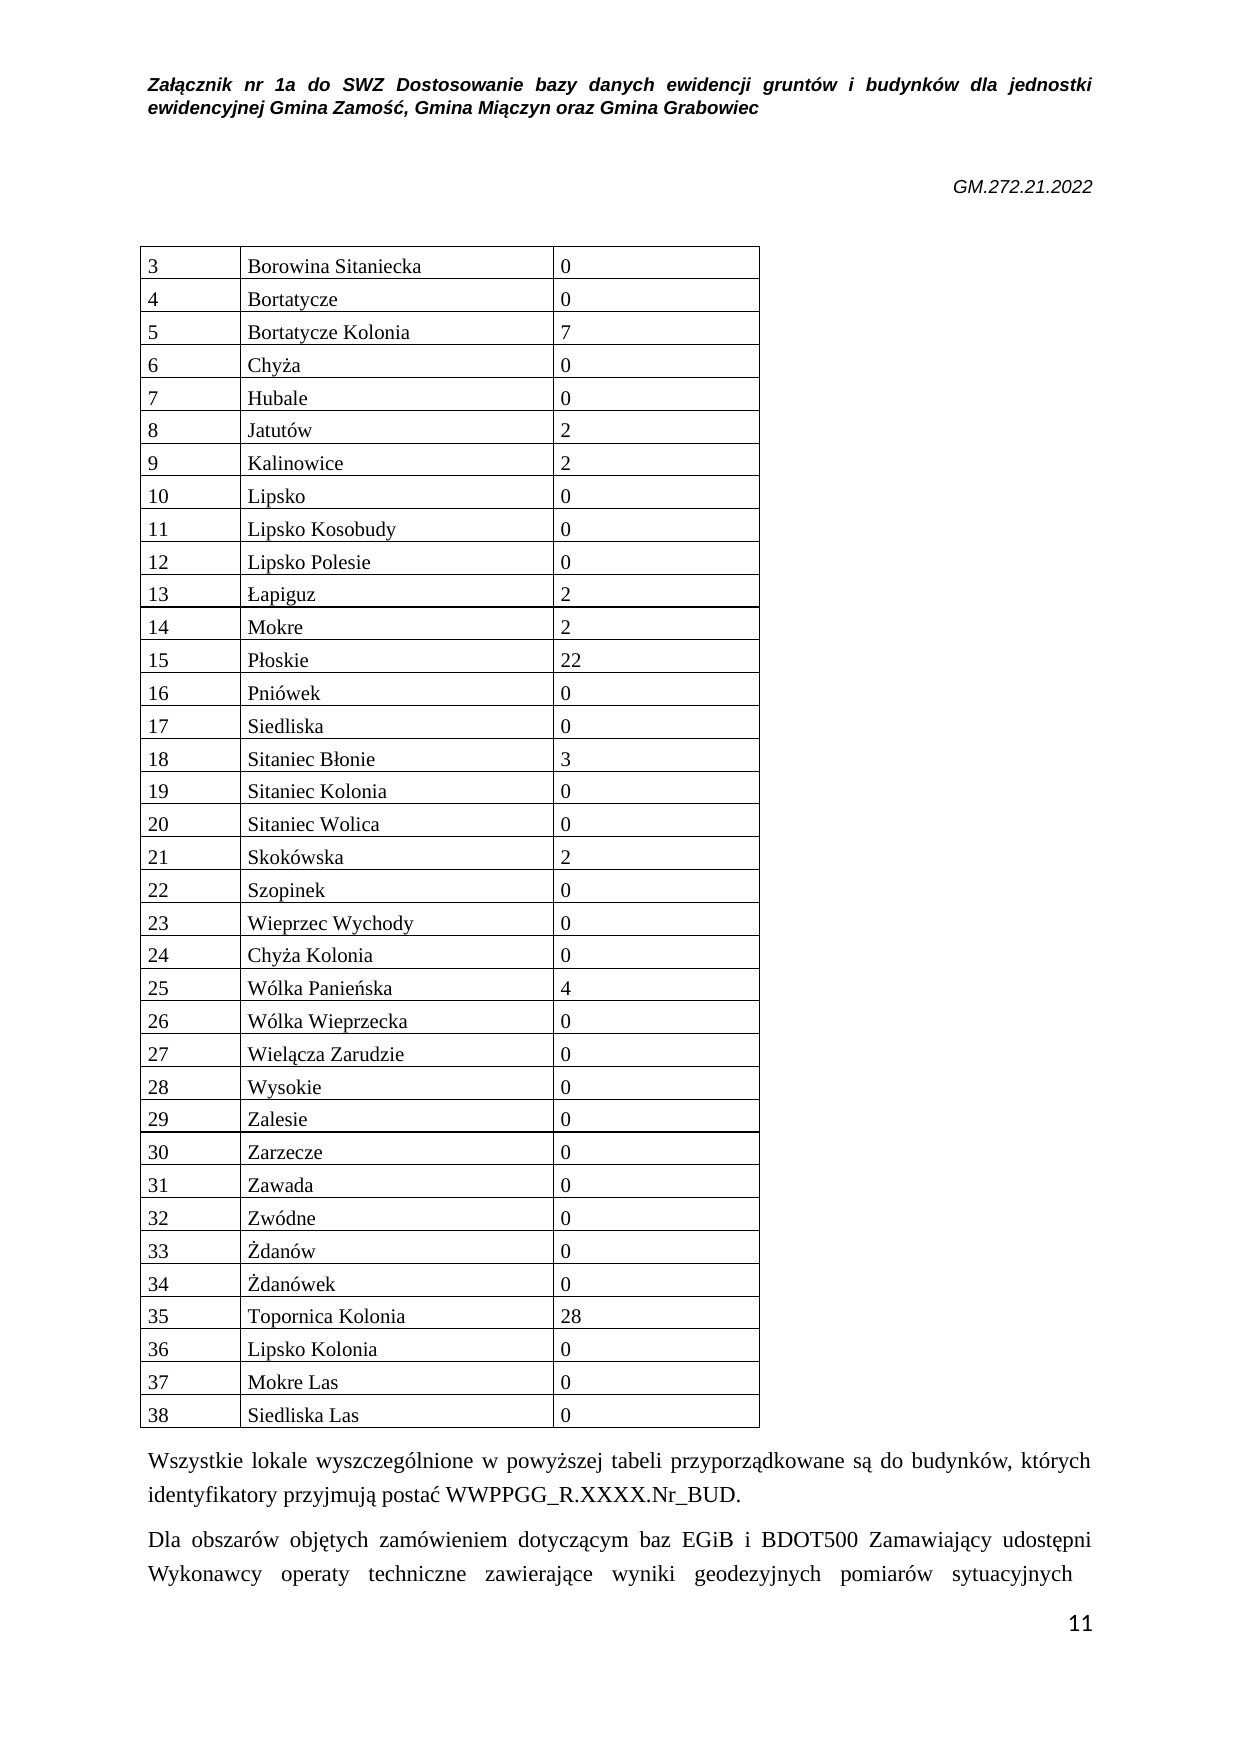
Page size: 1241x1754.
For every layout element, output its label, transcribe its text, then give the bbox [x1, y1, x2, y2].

table_cell 34 [141, 1264, 240, 1296]
table_cell 33 [141, 1231, 240, 1263]
table_cell 17 [141, 706, 240, 738]
table_cell Sitaniec Kolonia [241, 772, 553, 803]
table_cell Lipsko [241, 476, 553, 508]
table_cell Hubale [241, 378, 553, 409]
table_cell 31 [141, 1165, 240, 1197]
table_cell Lipsko Kolonia [241, 1329, 553, 1361]
table_cell Płoskie [241, 640, 553, 672]
table_cell 7 [141, 378, 240, 409]
table_cell 37 [141, 1362, 240, 1394]
table_cell 0 [554, 1231, 759, 1263]
table_cell 0 [554, 870, 759, 902]
table_cell 15 [141, 640, 240, 672]
table_cell 26 [141, 1001, 240, 1033]
table_cell 14 [141, 608, 240, 639]
table_cell 0 [554, 542, 759, 574]
table_cell Żdanówek [241, 1264, 553, 1296]
table_cell 35 [141, 1297, 240, 1328]
table_cell 0 [554, 1395, 759, 1427]
table_cell 0 [554, 476, 759, 508]
table_cell 3 [141, 247, 240, 278]
table_cell 5 [141, 312, 240, 344]
table_cell 2 [554, 837, 759, 869]
table_cell Zwódne [241, 1198, 553, 1230]
table_cell 0 [554, 1362, 759, 1394]
table_cell Sitaniec Wolica [241, 804, 553, 836]
table_cell Chyża Kolonia [241, 936, 553, 967]
table_cell 0 [554, 1100, 759, 1131]
table_cell 29 [141, 1100, 240, 1131]
table_cell 0 [554, 1264, 759, 1296]
table_cell Zalesie [241, 1100, 553, 1131]
table_cell Łapiguz [241, 575, 553, 606]
table_cell 0 [554, 936, 759, 967]
table_cell 0 [554, 279, 759, 311]
table_cell 16 [141, 673, 240, 705]
table_cell Szopinek [241, 870, 553, 902]
table_cell 2 [554, 608, 759, 639]
table_cell 19 [141, 772, 240, 803]
table_cell 0 [554, 673, 759, 705]
table_cell 36 [141, 1329, 240, 1361]
table_cell Wieprzec Wychody [241, 903, 553, 934]
table_cell 18 [141, 739, 240, 771]
table_cell Pniówek [241, 673, 553, 705]
table_cell Jatutów [241, 411, 553, 442]
table_cell 0 [554, 1067, 759, 1099]
table_cell Skokówska [241, 837, 553, 869]
table_cell 6 [141, 345, 240, 377]
table_cell 7 [554, 312, 759, 344]
table_cell 0 [554, 1001, 759, 1033]
table_cell 0 [554, 345, 759, 377]
table_cell 0 [554, 772, 759, 803]
table_cell 0 [554, 706, 759, 738]
table_cell 0 [554, 1198, 759, 1230]
table_cell Bortatycze Kolonia [241, 312, 553, 344]
table_cell Żdanów [241, 1231, 553, 1263]
table_cell 0 [554, 509, 759, 541]
table_cell Lipsko Kosobudy [241, 509, 553, 541]
table_cell 4 [554, 969, 759, 1000]
table_cell 30 [141, 1133, 240, 1164]
table_cell 22 [554, 640, 759, 672]
table_cell 28 [554, 1297, 759, 1328]
table_cell 9 [141, 444, 240, 475]
table_cell Wólka Wieprzecka [241, 1001, 553, 1033]
table_cell Wólka Panieńska [241, 969, 553, 1000]
table_cell 12 [141, 542, 240, 574]
table_cell 24 [141, 936, 240, 967]
table_cell 21 [141, 837, 240, 869]
table_cell Mokre Las [241, 1362, 553, 1394]
table_cell Siedliska [241, 706, 553, 738]
table_cell 25 [141, 969, 240, 1000]
table_cell 0 [554, 378, 759, 409]
table_cell Bortatycze [241, 279, 553, 311]
table_cell 0 [554, 1165, 759, 1197]
table_cell 2 [554, 444, 759, 475]
table_cell Borowina Sitaniecka [241, 247, 553, 278]
table_cell Siedliska Las [241, 1395, 553, 1427]
table_cell Kalinowice [241, 444, 553, 475]
table_cell 11 [141, 509, 240, 541]
table_cell 10 [141, 476, 240, 508]
table_cell 3 [554, 739, 759, 771]
table_cell Zawada [241, 1165, 553, 1197]
table_cell 13 [141, 575, 240, 606]
table_cell 27 [141, 1034, 240, 1066]
table_cell 32 [141, 1198, 240, 1230]
table_cell Wielącza Zarudzie [241, 1034, 553, 1066]
table_cell 8 [141, 411, 240, 442]
table_cell 0 [554, 247, 759, 278]
table_cell 38 [141, 1395, 240, 1427]
table_cell 0 [554, 804, 759, 836]
table_cell Sitaniec Błonie [241, 739, 553, 771]
table_cell 2 [554, 575, 759, 606]
table_cell Topornica Kolonia [241, 1297, 553, 1328]
table_cell 0 [554, 1034, 759, 1066]
table_cell 0 [554, 1329, 759, 1361]
table_cell Mokre [241, 608, 553, 639]
table_cell Lipsko Polesie [241, 542, 553, 574]
table_cell 4 [141, 279, 240, 311]
table_cell Wysokie [241, 1067, 553, 1099]
table_cell Chyża [241, 345, 553, 377]
text Wszystkie lokale wyszczególnione w powyższej tabeli przyporządkowane są do budynków, których identyfikatory przyjmują postać WWPPGG_R.XXXX.Nr_BUD. [148, 1440, 1093, 1507]
table_cell 22 [141, 870, 240, 902]
table_cell 0 [554, 1133, 759, 1164]
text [148, 1519, 1093, 1586]
table_cell Zarzecze [241, 1133, 553, 1164]
table_cell 2 [554, 411, 759, 442]
table_cell 20 [141, 804, 240, 836]
table_cell 0 [554, 903, 759, 934]
table_cell 28 [141, 1067, 240, 1099]
table_cell 23 [141, 903, 240, 934]
